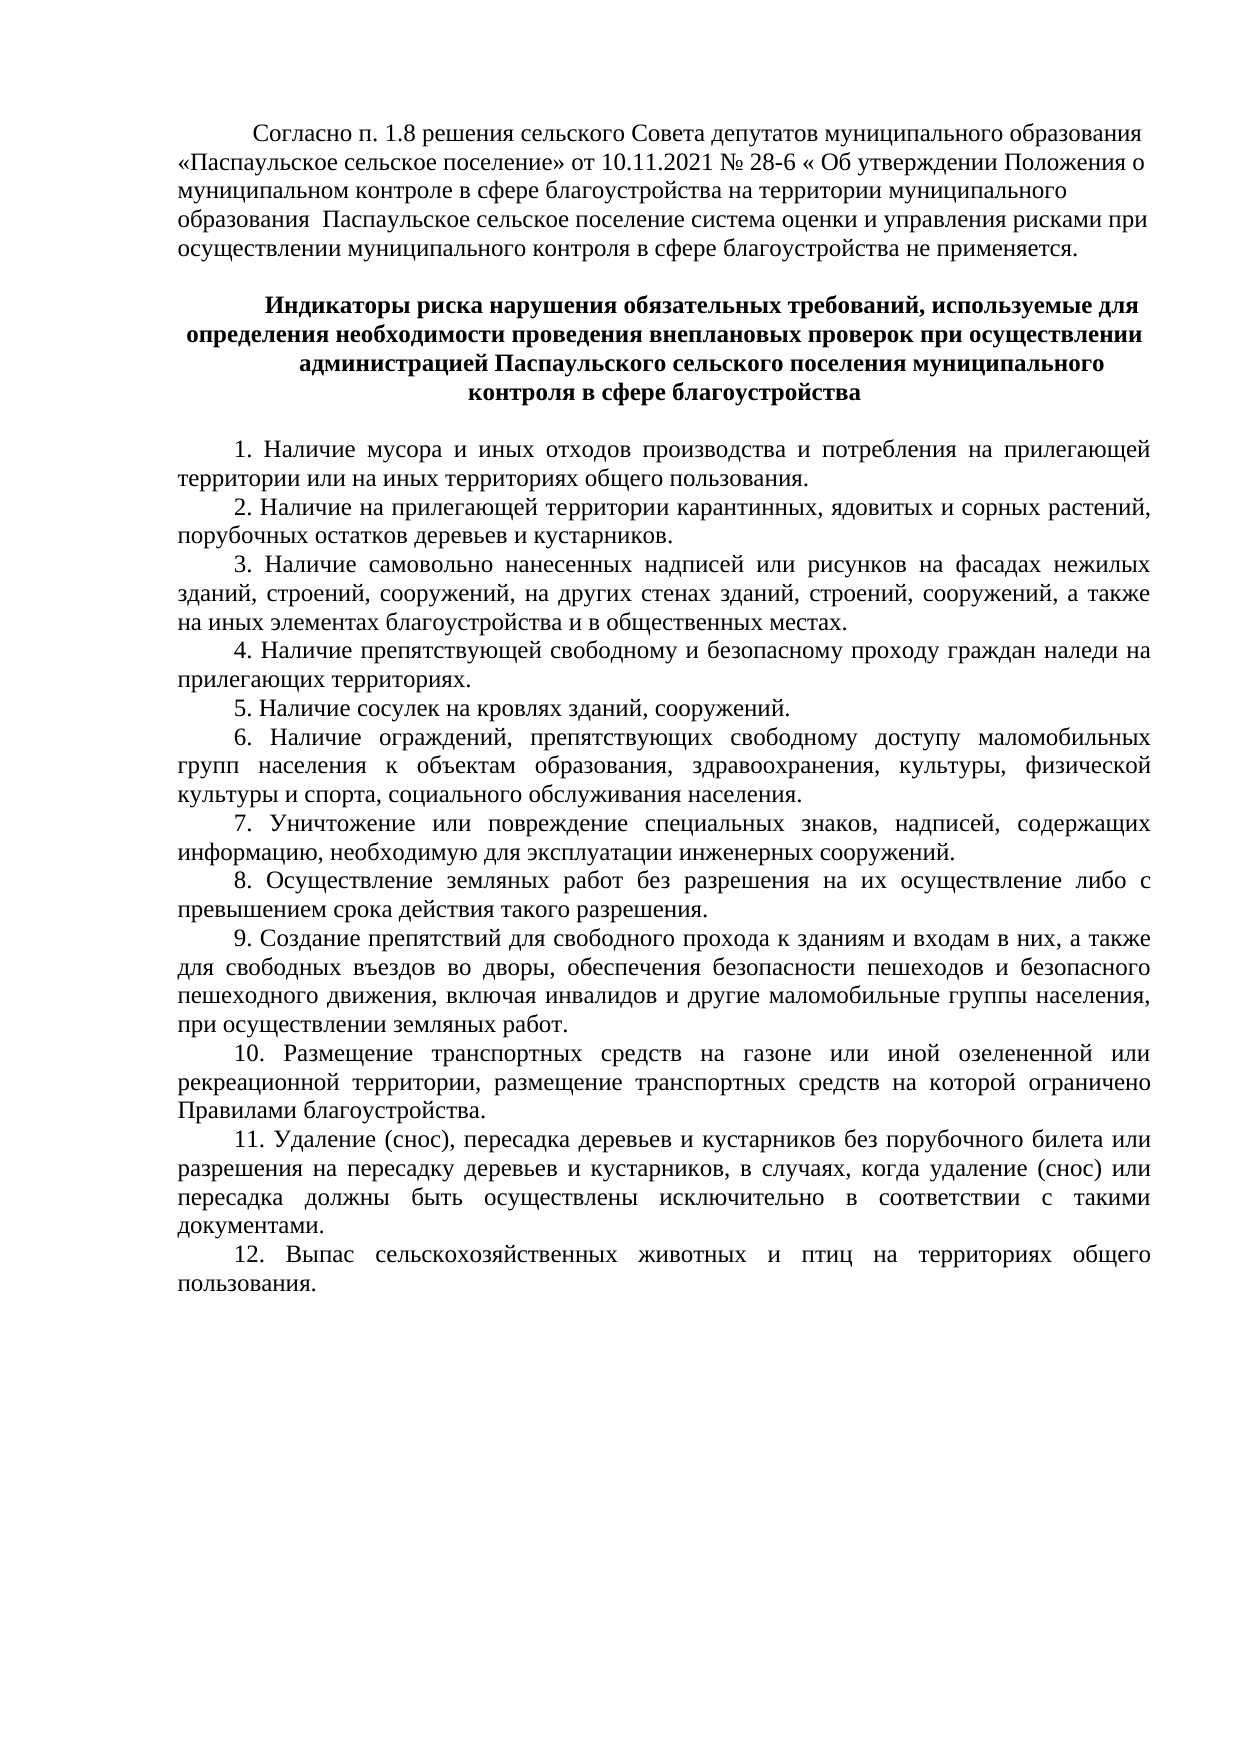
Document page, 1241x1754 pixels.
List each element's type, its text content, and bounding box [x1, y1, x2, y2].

text 5. Наличие сосулек на кровлях зданий, сооружений. [177, 693, 1152, 722]
text 9. Создание препятствий для свободного прохода к зданиям и входам в них, а также для свободных въездов во дворы, обеспечения безопасности пешеходов и безопасного пешеходного движения, включая инвалидов и другие маломобильные группы населения, при осуществлении земляных работ. [177, 923, 1152, 1038]
text 10. Размещение транспортных средств на газоне или иной озелененной или рекреационной территории, размещение транспортных средств на которой ограничено Правилами благоустройства. [177, 1038, 1152, 1124]
text 3. Наличие самовольно нанесенных надписей или рисунков на фасадах нежилых зданий, строений, сооружений, на других стенах зданий, строений, сооружений, а также на иных элементах благоустройства и в общественных местах. [177, 549, 1152, 636]
text администрацией Паспаульского сельского поселения муниципального контроля в сфере благоустройства [177, 348, 1152, 406]
text 2. Наличие на прилегающей территории карантинных, ядовитых и сорных растений, порубочных остатков деревьев и кустарников. [177, 492, 1152, 549]
text 11. Удаление (снос), пересадка деревьев и кустарников без порубочного билета или разрешения на пересадку деревьев и кустарников, в случаях, когда удаление (снос) или пересадка должны быть осуществлены исключительно в соответствии с такими документами. [177, 1124, 1152, 1239]
text 8. Осуществление земляных работ без разрешения на их осуществление либо с превышением срока действия такого разрешения. [177, 866, 1152, 923]
text 6. Наличие ограждений, препятствующих свободному доступу маломобильных групп населения к объектам образования, здравоохранения, культуры, физической культуры и спорта, социального обслуживания населения. [177, 722, 1152, 808]
text 12. Выпас сельскохозяйственных животных и птиц на территориях общего пользования. [177, 1239, 1152, 1297]
text 1. Наличие мусора и иных отходов производства и потребления на прилегающей территории или на иных территориях общего пользования. [177, 434, 1152, 492]
text Согласно п. 1.8 решения сельского Совета депутатов муниципального образования «Паспаульское сельское поселение» от 10.11.2021 № 28-6 « Об утверждении Положения о муниципальном контроле в сфере благоустройства на территории муниципального образования Паспаульское сельское поселение система оценки и управления рисками при осуществлении муниципального контроля в сфере благоустройства не применяется. [177, 118, 1152, 262]
text 4. Наличие препятствующей свободному и безопасному проходу граждан наледи на прилегающих территориях. [177, 636, 1152, 693]
text 7. Уничтожение или повреждение специальных знаков, надписей, содержащих информацию, необходимую для эксплуатации инженерных сооружений. [177, 808, 1152, 866]
text Индикаторы риска нарушения обязательных требований, используемые для определения необходимости проведения внеплановых проверок при осуществлении [177, 291, 1152, 348]
